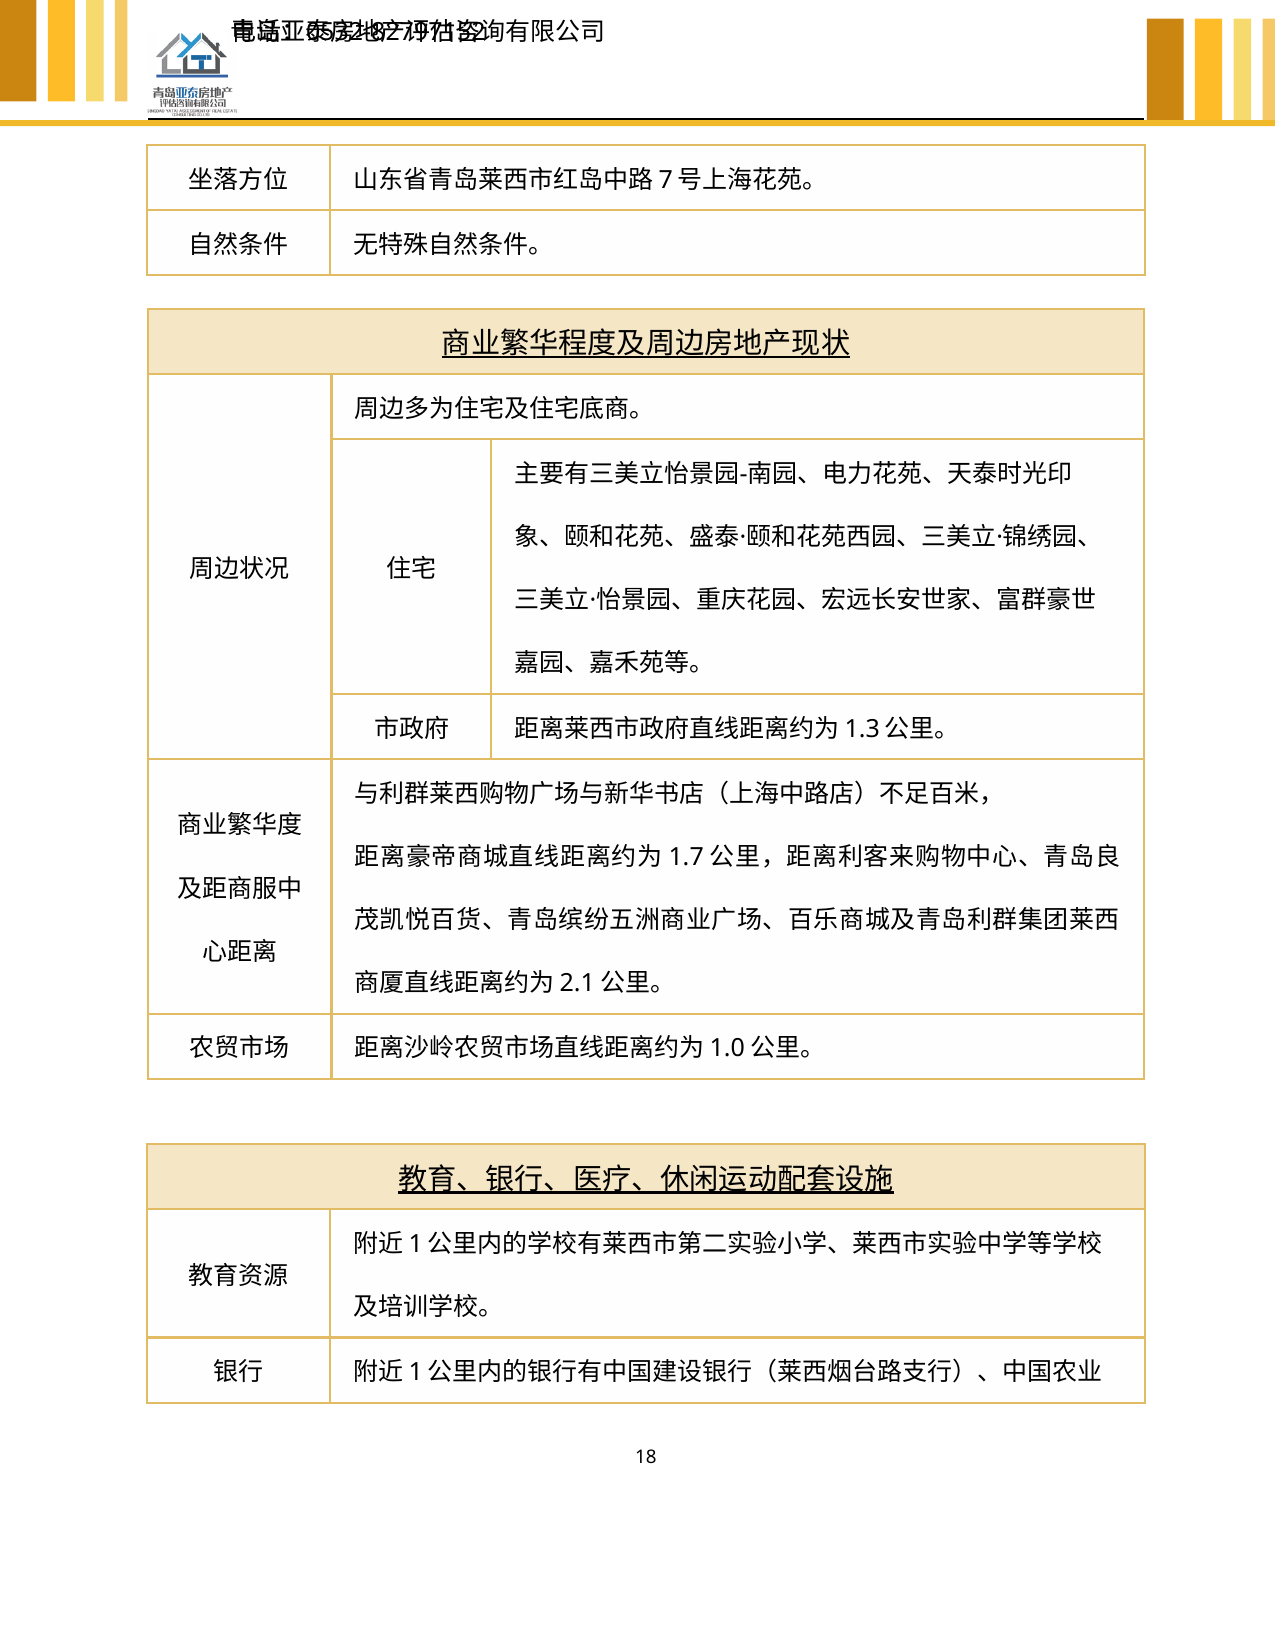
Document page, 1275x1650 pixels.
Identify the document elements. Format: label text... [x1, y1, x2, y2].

table_cell 自然条件 [148, 211, 329, 274]
table_header 商业繁华程度及周边房地产现状 [149, 310, 1143, 373]
picture [147, 32, 238, 117]
table_cell 主要有三美立怡景园-南园、电力花苑、天泰时光印象、颐和花苑、盛泰·颐和花苑西园、三美立·锦绣园、三美立·怡景园、重庆花园、宏远长安世家、富群豪世嘉园、嘉禾苑等。 [492, 440, 1143, 693]
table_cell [331, 1339, 1144, 1402]
table_cell 周边状况 [149, 375, 330, 758]
table_cell 距离莱西市政府直线距离约为1.3公里。 [492, 695, 1143, 758]
table_cell 无特殊自然条件。 [331, 211, 1144, 274]
table_header 教育、银行、医疗、休闲运动配套设施 [148, 1145, 1144, 1208]
table_cell 距离沙岭农贸市场直线距离约为1.0公里。 [333, 1015, 1143, 1078]
table_cell 市政府 [333, 695, 490, 758]
table_cell 住宅 [333, 440, 490, 693]
table_cell 商业繁华度及距商服中心距离 [149, 760, 330, 1012]
table_cell 周边多为住宅及住宅底商。 [333, 375, 1143, 438]
table_cell 与利群莱西购物广场与新华书店（上海中路店）不足百米， 距离豪帝商城直线距离约为1.7公里，距离利客来购物中心、青岛良茂凯悦百货、青岛缤纷五洲商业广场、百乐商城及青岛利群集团莱西商厦直线距离约为2.1公里。 [333, 760, 1143, 1012]
table_cell 附近1公里内的学校有莱西市第二实验小学、莱西市实验中学等学校及培训学校。 [331, 1210, 1144, 1336]
table_cell 山东省青岛莱西市红岛中路7号上海花苑。 [331, 146, 1144, 209]
table_cell 坐落方位 [148, 146, 329, 209]
table_cell 教育资源 [148, 1210, 329, 1336]
table_cell 银行 [148, 1339, 329, 1402]
table_cell 农贸市场 [149, 1015, 330, 1078]
